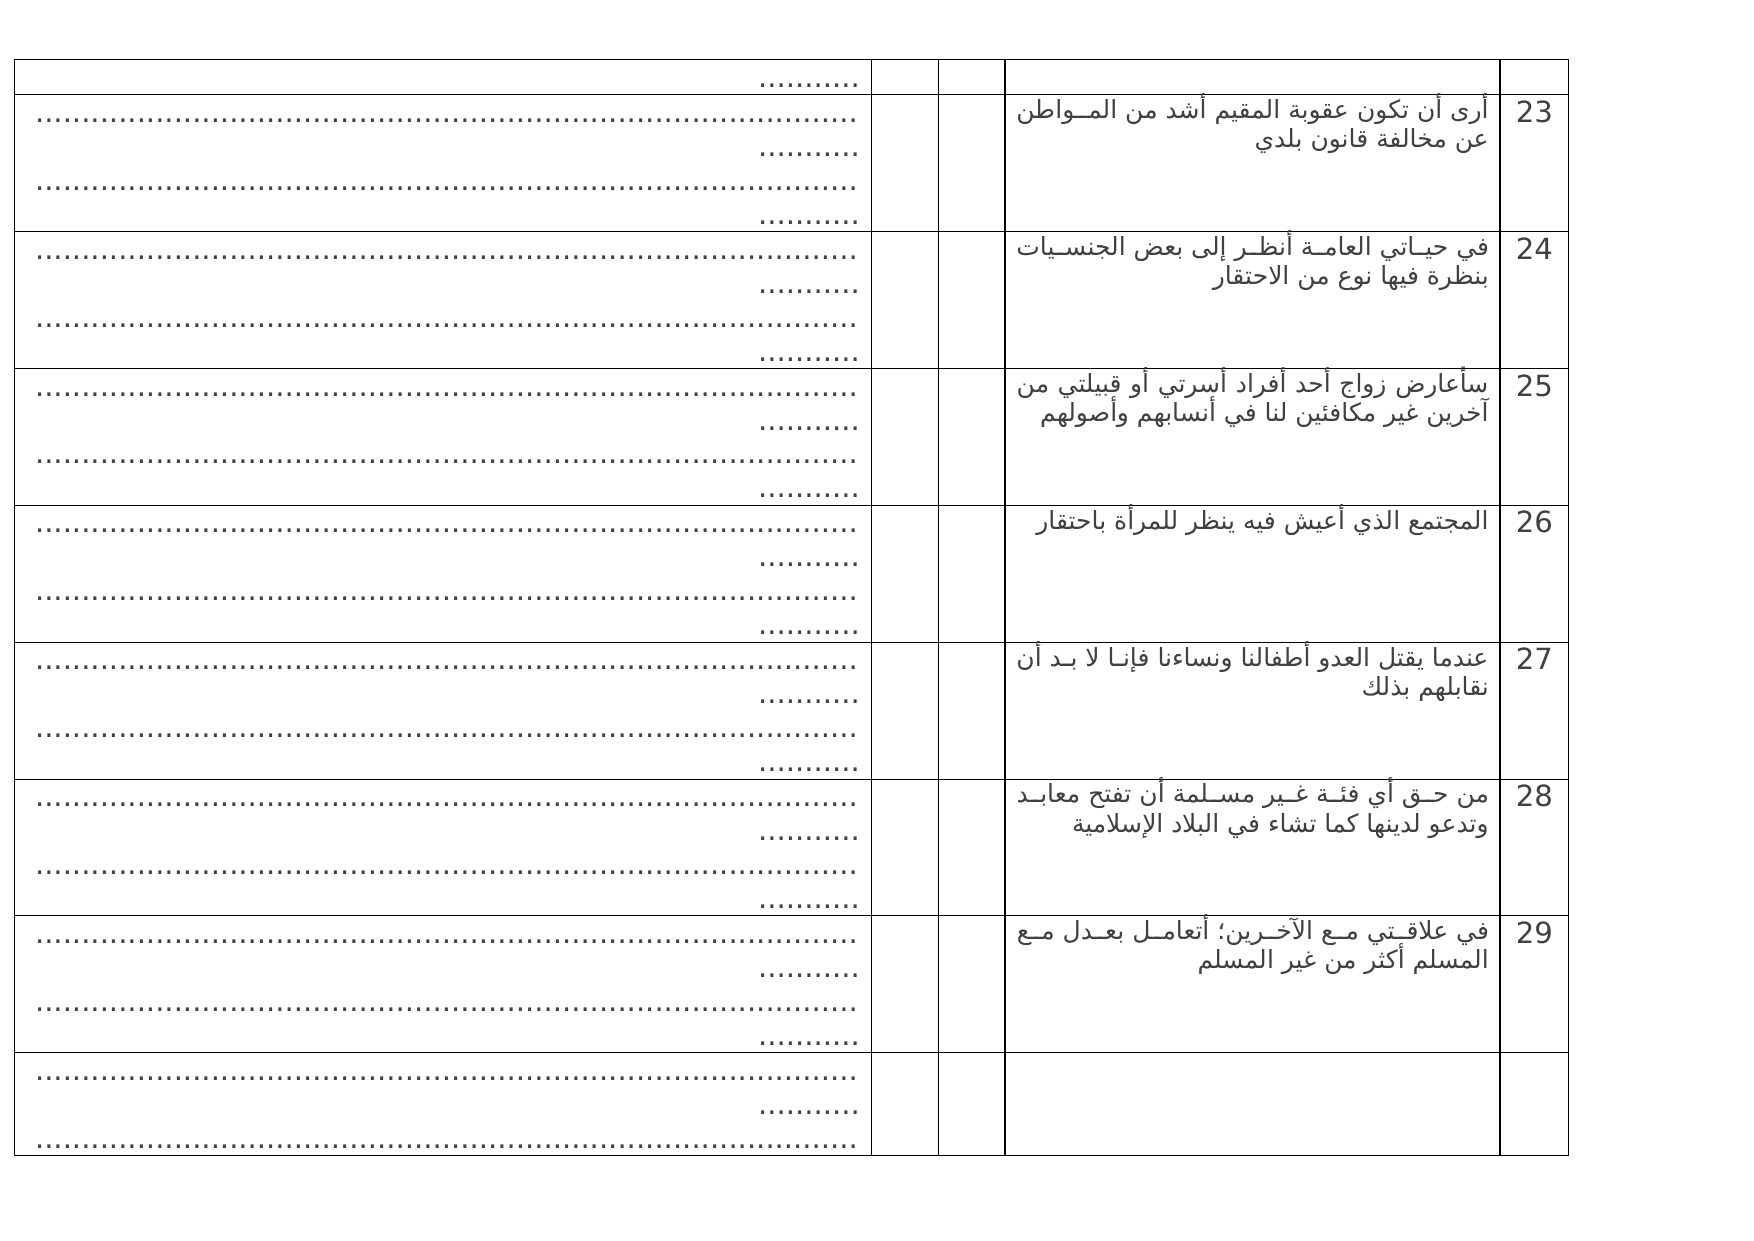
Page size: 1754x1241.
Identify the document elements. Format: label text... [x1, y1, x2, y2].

table_cell [939, 506, 1004, 642]
table_cell [872, 1053, 938, 1155]
table_cell سأعارض زواج أحد أفراد أسرتي أو قبيلتي من آخرين غير مكافئين لنا في أنسابهم وأصولهم [1006, 369, 1499, 505]
table_cell [872, 643, 938, 778]
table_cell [15, 60, 871, 94]
table_cell 27 [1501, 643, 1568, 778]
table_cell [1501, 1053, 1568, 1155]
table_cell [939, 916, 1004, 1052]
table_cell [15, 95, 871, 231]
table_cell [872, 506, 938, 642]
table_cell [939, 60, 1004, 94]
table_cell [939, 780, 1004, 915]
table_cell [872, 369, 938, 505]
table_cell 24 [1501, 232, 1568, 368]
table_cell 23 [1501, 95, 1568, 231]
table_cell [1006, 1053, 1499, 1155]
table_cell [872, 780, 938, 915]
table_cell في حياتي العامة أنظر إلى بعض الجنسيات بنظرة فيها نوع من الاحتقار [1006, 232, 1499, 368]
table_cell [939, 232, 1004, 368]
table_cell 26 [1501, 506, 1568, 642]
table_cell 22 [1501, 60, 1568, 94]
table_cell عندما يقتل العدو أطفالنا ونساءنا فإنا لا بد أن نقابلهم بذلك [1006, 643, 1499, 778]
table_cell في علاقتي مع الآخرين؛ أتعامل بعدل مع المسلم أكثر من غير المسلم [1006, 916, 1499, 1052]
table_cell 29 [1501, 916, 1568, 1052]
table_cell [1006, 60, 1499, 94]
table_cell [939, 369, 1004, 505]
table_cell 25 [1501, 369, 1568, 505]
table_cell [15, 1053, 871, 1155]
table_cell المجتمع الذي أعيش فيه ينظر للمرأة باحتقار [1006, 506, 1499, 642]
table_cell [939, 643, 1004, 778]
table_cell [872, 95, 938, 231]
table_cell [872, 232, 938, 368]
table_cell أرى أن تكون عقوبة المقيم أشد من المواطن عن مخالفة قانون بلدي [1006, 95, 1499, 231]
table_cell [872, 916, 938, 1052]
table_cell من حق أي فئة غير مسلمة أن تفتح معابد وتدعو لدينها كما تشاء في البلاد الإسلامية [1006, 780, 1499, 915]
table_cell [939, 1053, 1004, 1155]
table_cell [939, 95, 1004, 231]
table_cell 28 [1501, 780, 1568, 915]
table_cell [872, 60, 938, 94]
